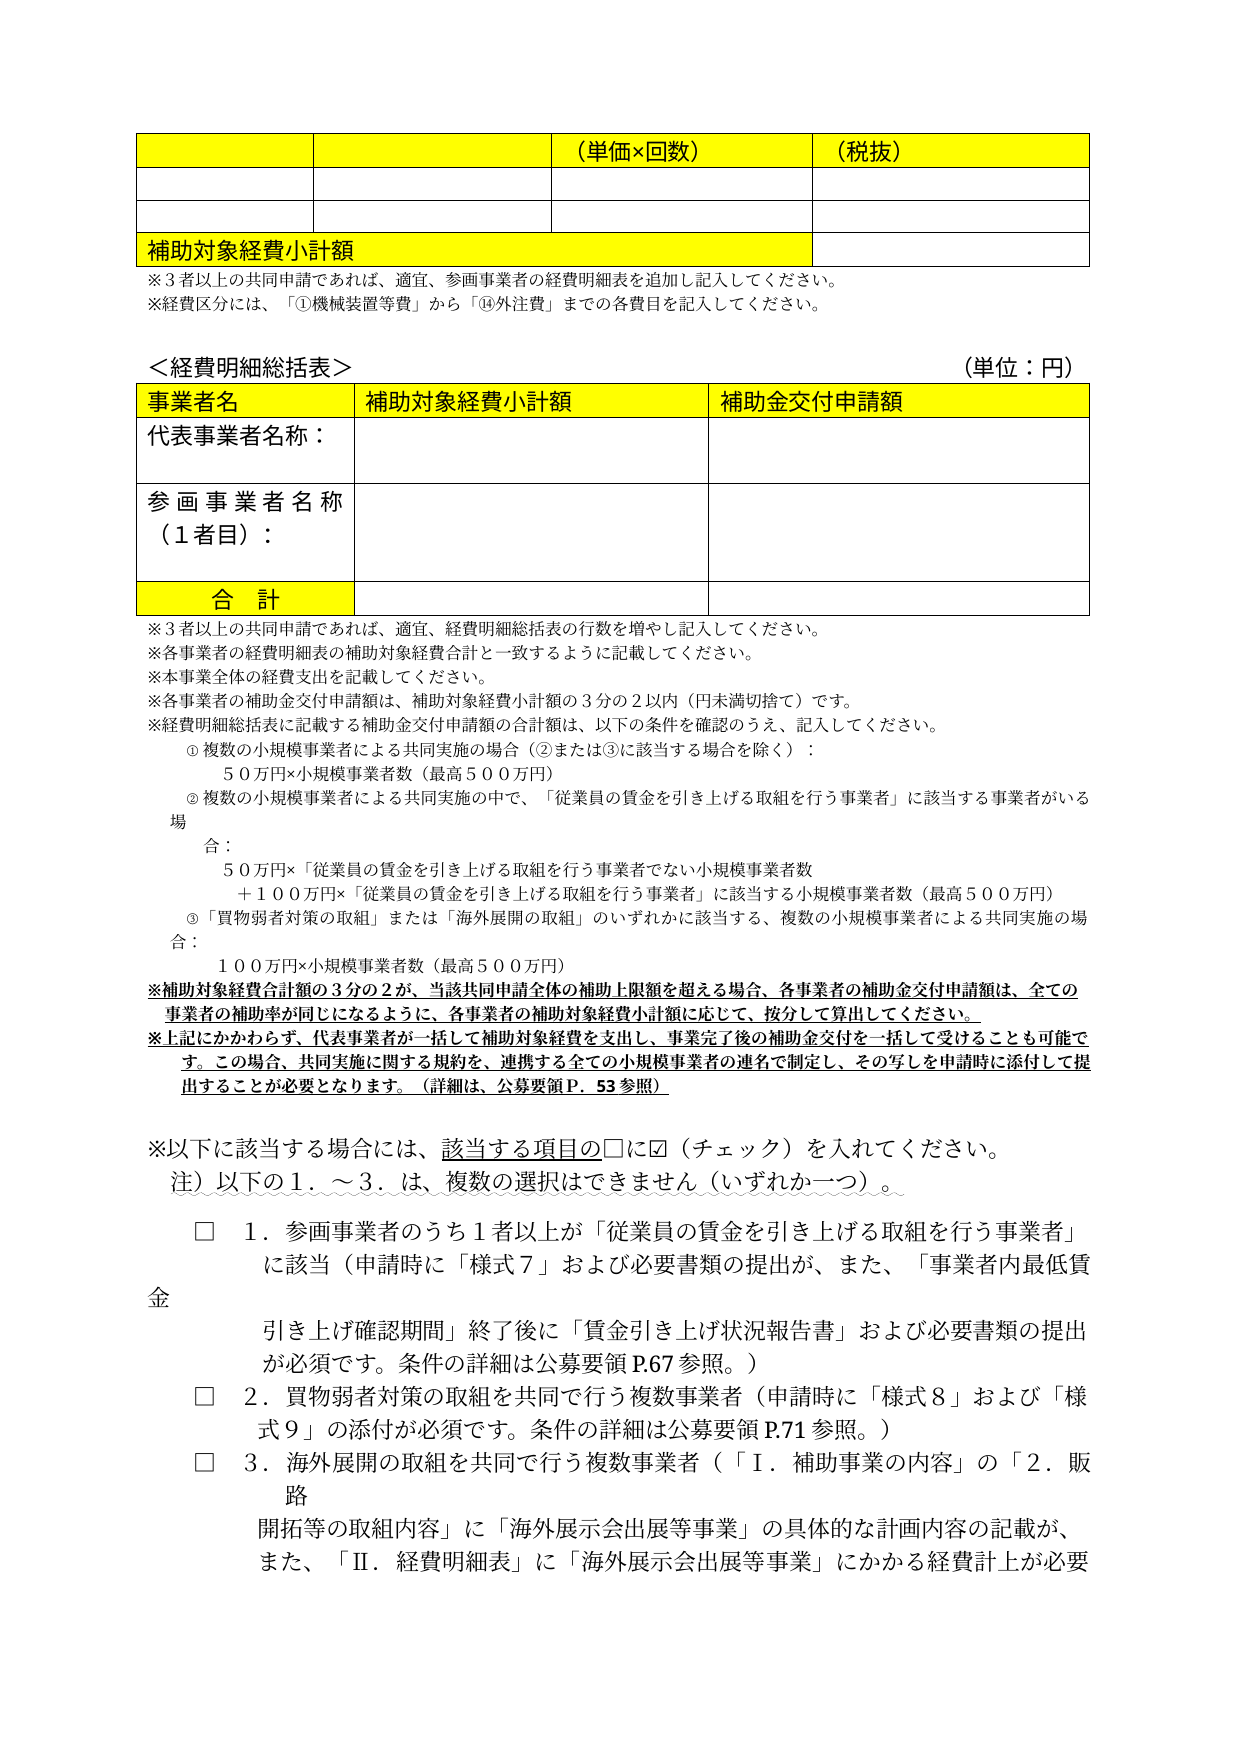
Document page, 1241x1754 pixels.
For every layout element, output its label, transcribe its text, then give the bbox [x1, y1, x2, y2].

table_header 経費区分 [137, 134, 313, 167]
text １００万円×小規模事業者数（最高５００万円） [148, 953, 1092, 977]
table_header 事業者名 [137, 384, 354, 417]
text □ １．参画事業者のうち１者以上が「従業員の賃金を引き上げる取組を行う事業者」 [148, 1214, 1092, 1247]
table_cell [813, 168, 1089, 199]
table_cell [813, 233, 1089, 266]
table_header 補助対象経費 （税抜） [813, 134, 1089, 167]
text ＜経費明細総括表＞ （単位：円） [148, 349, 1092, 383]
text ※３者以上の共同申請であれば、適宜、参画事業者の経費明細表を追加し記入してください。 [148, 267, 1092, 291]
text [148, 291, 1092, 315]
table_cell [314, 201, 551, 232]
text ①複数の小規模事業者による共同実施の場合（②または③に該当する場合を除く）： [169, 737, 1092, 761]
table_cell [355, 582, 708, 615]
text ※以下に該当する場合には、該当する項目の□に☑（チェック）を入れてください。 [148, 1131, 1092, 1164]
table_cell [355, 484, 708, 581]
table_header 補助金交付申請額 [709, 384, 1089, 417]
text が必須です。条件の詳細は公募要領P.67参照。） [148, 1346, 1092, 1379]
text ※各事業者の補助金交付申請額は、補助対象経費小計額の３分の２以内（円未満切捨て）です。 [148, 689, 1092, 713]
table_cell [552, 168, 812, 199]
table_cell 補助対象経費小計額 [137, 233, 812, 266]
table_cell [552, 201, 812, 232]
text に該当（申請時に「様式７」および必要書類の提出が、また、「事業者内最低賃金 [148, 1247, 1092, 1313]
table_cell [813, 201, 1089, 232]
text 事業者の補助率が同じになるように、各事業者の補助対象経費小計額に応じて、按分して算出してください。 [148, 1001, 1092, 1025]
text ②複数の小規模事業者による共同実施の中で、「従業員の賃金を引き上げる取組を行う事業者」に該当する事業者がいる場 [169, 785, 1092, 833]
text ５０万円×小規模事業者数（最高５００万円） [169, 761, 1092, 785]
text ※３者以上の共同申請であれば、適宜、経費明細総括表の行数を増やし記入してください。 [148, 616, 1092, 641]
text □ ３．海外展開の取組を共同で行う複数事業者（「Ⅰ．補助事業の内容」の「２．販路 [148, 1445, 1092, 1511]
text ５０万円×「従業員の賃金を引き上げる取組を行う事業者でない小規模事業者数 [169, 857, 1092, 881]
text ③「買物弱者対策の取組」または「海外展開の取組」のいずれかに該当する、複数の小規模事業者による共同実施の場合： [169, 905, 1092, 953]
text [257, 1544, 1092, 1577]
text 引き上げ確認期間」終了後に「賃金引き上げ状況報告書」および必要書類の提出 [148, 1313, 1092, 1346]
table_cell 参画事業者名称（１者目）： [137, 484, 354, 581]
text ※各事業者の経費明細表の補助対象経費合計と一致するように記載してください。 [148, 641, 1092, 664]
table_header 経費内訳 （単価×回数） [552, 134, 812, 167]
table_cell [314, 168, 551, 199]
text 合： [169, 833, 1092, 857]
table_cell 代表事業者名称： [137, 418, 354, 482]
table_cell [137, 201, 313, 232]
text 注）以下の１．～３．は、複数の選択はできません（いずれか一つ）。 [148, 1164, 1092, 1197]
table_header 内容・必要理由 [314, 134, 551, 167]
table_cell [709, 418, 1089, 482]
table_cell [709, 484, 1089, 581]
text ※上記にかかわらず、代表事業者が一括して補助対象経費を支出し、事業完了後の補助金交付を一括して受けることも可能です。この場合、共同実施に関する規約を、連携する全ての小規模事業者の連名で制定し、その写しを申請時に添付して提出することが必要となります。（詳細は、公募要領Ｐ．53参照） [148, 1025, 1092, 1097]
table_cell [137, 168, 313, 199]
text 開拓等の取組内容」に「海外展示会出展等事業」の具体的な計画内容の記載が、 [257, 1511, 1092, 1544]
table_cell [355, 418, 708, 482]
text ※経費明細総括表に記載する補助金交付申請額の合計額は、以下の条件を確認のうえ、記入してください。 [148, 713, 1092, 737]
text ※補助対象経費合計額の３分の２が、当該共同申請全体の補助上限額を超える場合、各事業者の補助金交付申請額は、全ての [148, 977, 1092, 1001]
text ＋１００万円×「従業員の賃金を引き上げる取組を行う事業者」に該当する小規模事業者数（最高５００万円） [169, 881, 1092, 905]
text 式９」の添付が必須です。条件の詳細は公募要領P.71参照。） [257, 1412, 1092, 1445]
table_cell 合 計 [137, 582, 354, 615]
text ※本事業全体の経費支出を記載してください。 [148, 664, 1092, 689]
table_cell [709, 582, 1089, 615]
text □ ２．買物弱者対策の取組を共同で行う複数事業者（申請時に「様式８」および「様 [148, 1379, 1092, 1412]
table_header 補助対象経費小計額 [355, 384, 708, 417]
